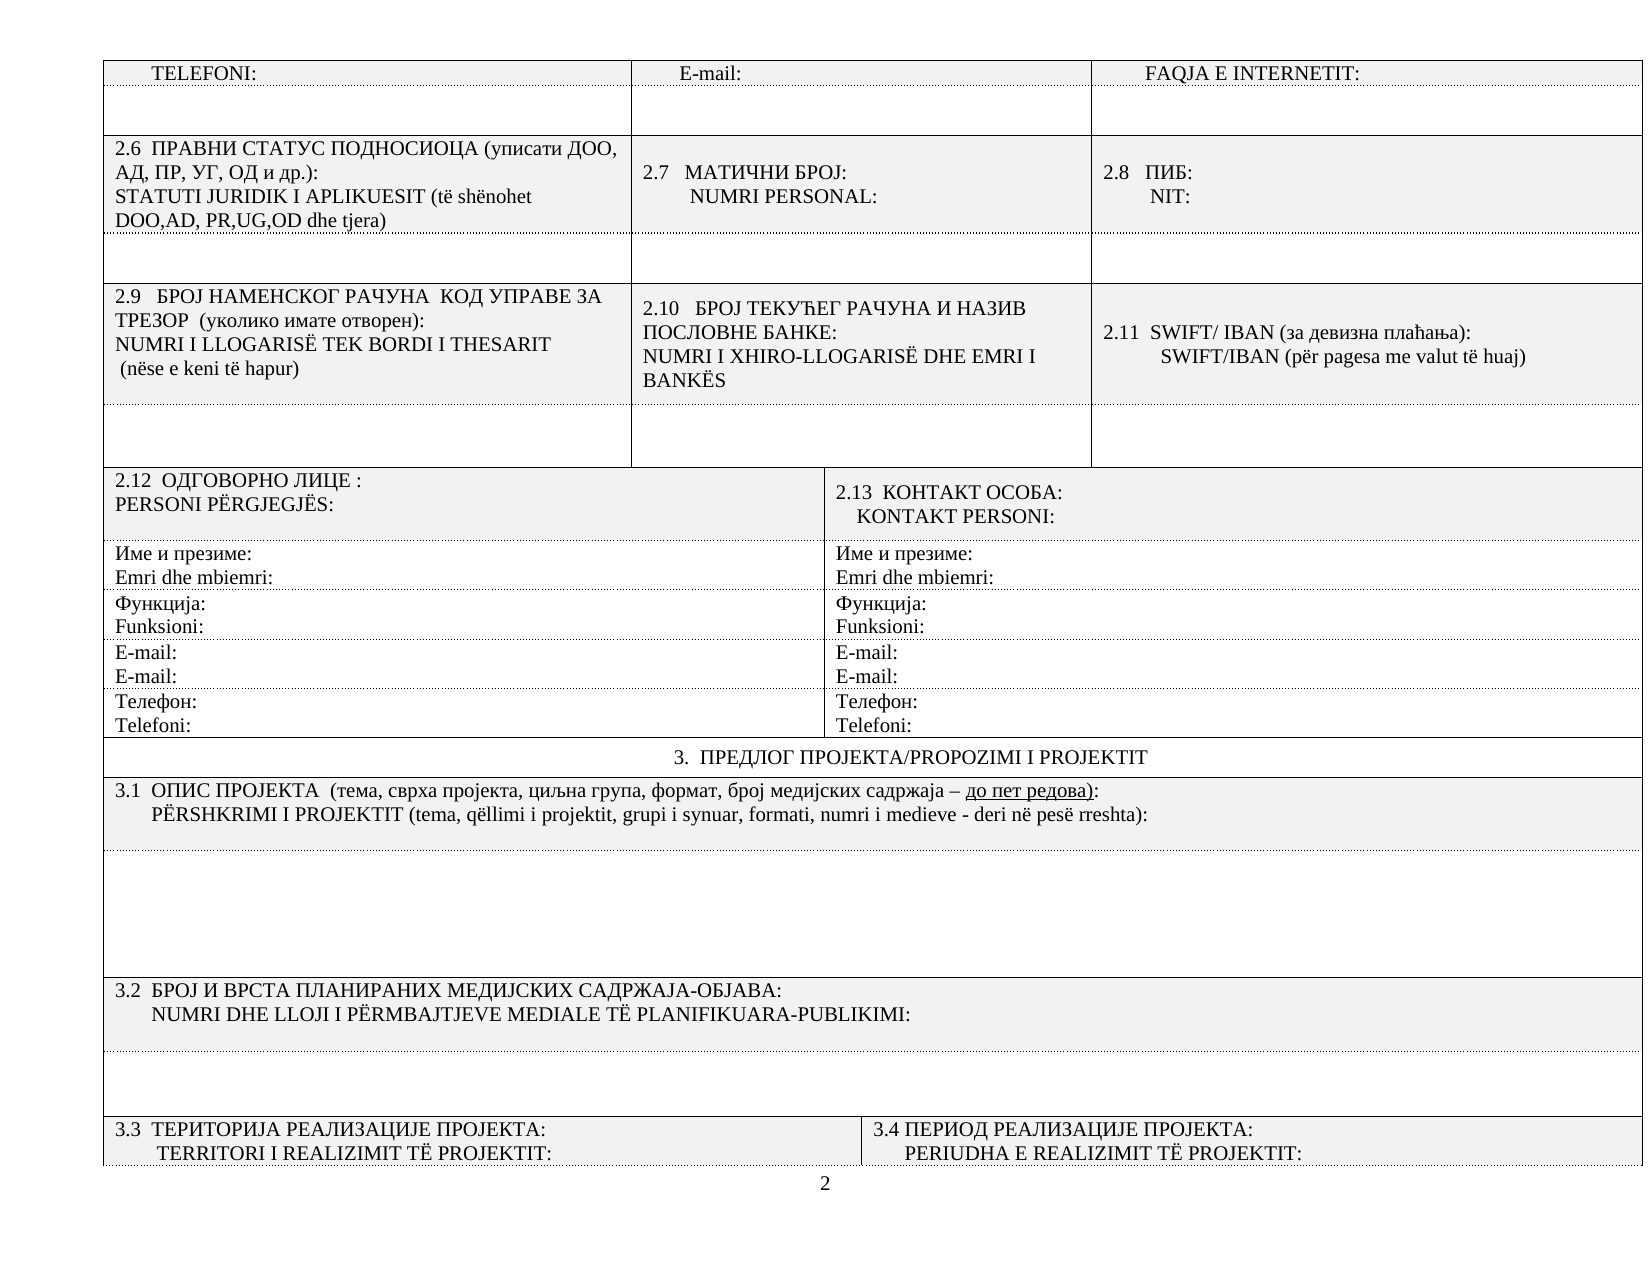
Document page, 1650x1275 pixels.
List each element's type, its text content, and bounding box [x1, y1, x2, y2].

table_cell [632, 232, 1091, 283]
table_cell [1092, 404, 1642, 467]
table_cell 2.10 БРОЈ ТЕКУЋЕГ РАЧУНА И НАЗИВ ПОСЛОВНЕ БАНКЕ: NUMRI I XHIRO-LLOGARISË DHE EMRI I BANKËS [632, 284, 1091, 404]
table_cell Телефон: Telefoni: [104, 688, 824, 737]
table_cell Е-mail: E-mail: [104, 639, 824, 688]
table_cell 3.3 ТЕРИТОРИЈА РЕАЛИЗАЦИЈЕ ПРОЈЕКТА: TERRITORI I REALIZIMIT TË PROJEKTIT: [104, 1117, 861, 1165]
table_cell [1092, 232, 1642, 283]
table_cell 3.2 БРОЈ И ВРСТА ПЛАНИРАНИХ МЕДИЈСКИХ САДРЖАЈА-ОБЈАВА: NUMRI DHE LLOJI I PËRMBAJTJEVE MEDIALE TË PLANIFIKUARA-PUBLIKIMI: [104, 978, 1642, 1051]
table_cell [1092, 61, 1642, 85]
table_cell 2.12 ОДГОВОРНО ЛИЦЕ : PERSONI PËRGJEGJËS: [104, 468, 824, 540]
table_cell [1092, 85, 1642, 135]
table_cell Телефон: Telefoni: [825, 688, 1642, 737]
table_cell Име и презиме: Emri dhe mbiemri: [825, 540, 1642, 589]
table_cell 2.8 ПИБ: NIT: [1092, 136, 1642, 232]
table_cell Име и презиме: Emri dhe mbiemri: [104, 540, 824, 589]
table_cell 2.9 БРОЈ НАМЕНСКОГ РАЧУНА КОД УПРАВЕ ЗА ТРЕЗОР (уколико имате отворен): NUMRI I LLOGARISË TEK BORDI I THESARIT (nëse e keni të hapur) [104, 284, 631, 404]
table_cell 2.4 Е-mail: E-mail: [632, 61, 1091, 85]
table_cell [104, 85, 631, 135]
table_cell Е-mail: E-mail: [825, 639, 1642, 688]
table_cell [632, 404, 1091, 467]
table_cell 2.13 КОНТАКТ ОСОБА: KONTAKT PERSONI: [825, 468, 1642, 540]
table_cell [104, 61, 631, 85]
table_cell Функција: Funksioni: [104, 589, 824, 638]
table_cell 2.7 МАТИЧНИ БРОЈ: NUMRI PERSONAL: [632, 136, 1091, 232]
table_cell 2.6 ПРАВНИ СТАТУС ПОДНОСИОЦА (уписати ДОО, АД, ПР, УГ, ОД и др.): STATUTI JURIDIK I APLIKUESIT (të shënohet DOO,AD, PR,UG,OD dhe tjera) [104, 136, 631, 232]
table_cell 3.1 ОПИС ПРОЈЕКТА (тема, сврха пројекта, циљна група, формат, број медијских садржаја – до пет редова): PËRSHKRIMI I PROJEKTIT (tema, qëllimi i projektit, grupi i synuar, formati, numri i medieve - deri në pesë rreshta): [104, 778, 1642, 850]
table_cell [104, 850, 1642, 977]
table_cell 3.4 ПЕРИОД РЕАЛИЗАЦИЈЕ ПРОЈЕКТА: PERIUDHA E REALIZIMIT TË PROJEKTIT: [862, 1117, 1642, 1165]
table_cell Функција: Funksioni: [825, 589, 1642, 638]
table_cell [632, 85, 1091, 135]
table_cell [104, 232, 631, 283]
table_cell [104, 404, 631, 467]
table_cell [104, 1051, 1642, 1116]
table_cell 2.11 SWIFT/ IBAN (за девизна плаћања): SWIFT/IBAN (për pagesa me valut të huaj) [1092, 284, 1642, 404]
table_cell 3. Предлог пројекта/Propozimi I projektit [104, 738, 1642, 777]
